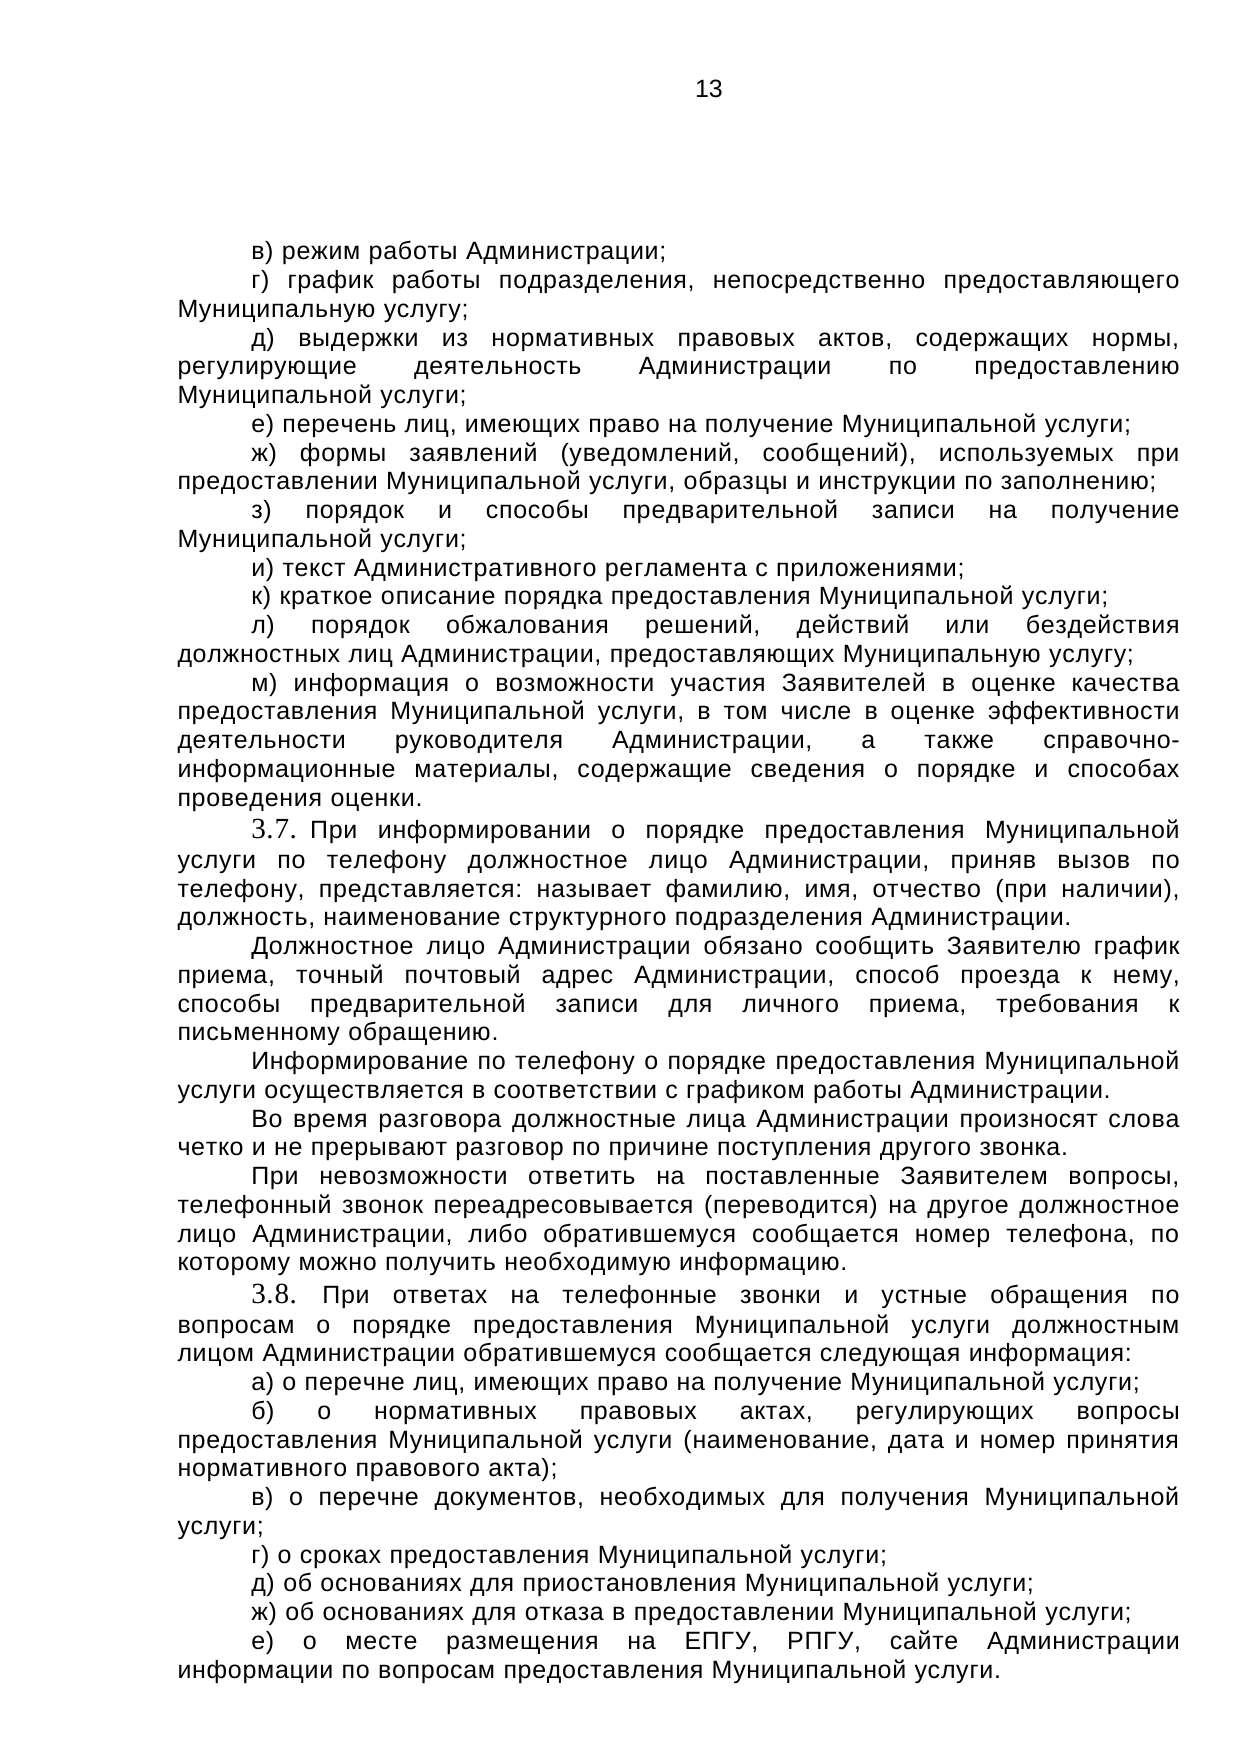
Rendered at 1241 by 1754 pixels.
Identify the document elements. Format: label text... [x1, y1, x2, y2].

text ж) формы заявлений (уведомлений, сообщений), используемых при предоставлении Муниципальной услуги, образцы и инструкции по заполнению; [177, 437, 1181, 495]
text Информирование по телефону о порядке предоставления Муниципальной услуги осуществляется в соответствии с графиком работы Администрации. [177, 1046, 1181, 1103]
text е) перечень лиц, имеющих право на получение Муниципальной услуги; [177, 409, 1181, 437]
text б) о нормативных правовых актах, регулирующих вопросы предоставления Муниципальной услуги (наименование, дата и номер принятия нормативного правового акта); [177, 1396, 1181, 1482]
text м) информация о возможности участия Заявителей в оценке качества предоставления Муниципальной услуги, в том числе в оценке эффективности деятельности руководителя Администрации, а также справочно-информационные материалы, содержащие сведения о порядке и способах проведения оценки. [177, 667, 1181, 811]
text г) график работы подразделения, непосредственно предоставляющего Муниципальную услугу; [177, 265, 1181, 322]
list При ответах на телефонные звонки и устные обращения по вопросам о порядке предоставления Муниципальной услуги должностным лицом Администрации обратившемуся сообщается следующая информация: [177, 1276, 1181, 1367]
text г) о сроках предоставления Муниципальной услуги; [177, 1539, 1181, 1568]
text Должностное лицо Администрации обязано сообщить Заявителю график приема, точный почтовый адрес Администрации, способ проезда к нему, способы предварительной записи для личного приема, требования к письменному обращению. [177, 931, 1181, 1046]
text з) порядок и способы предварительной записи на получение Муниципальной услуги; [177, 495, 1181, 552]
text в) о перечне документов, необходимых для получения Муниципальной услуги; [177, 1482, 1181, 1539]
text При невозможности ответить на поставленные Заявителем вопросы, телефонный звонок переадресовывается (переводится) на другое должностное лицо Администрации, либо обратившемуся сообщается номер телефона, по которому можно получить необходимую информацию. [177, 1161, 1181, 1276]
text и) текст Административного регламента с приложениями; [177, 552, 1181, 581]
text е) о месте размещения на ЕПГУ, РПГУ, сайте Администрации информации по вопросам предоставления Муниципальной услуги. [177, 1626, 1181, 1683]
text к) краткое описание порядка предоставления Муниципальной услуги; [177, 581, 1181, 610]
text а) о перечне лиц, имеющих право на получение Муниципальной услуги; [177, 1367, 1181, 1396]
text ж) об основаниях для отказа в предоставлении Муниципальной услуги; [177, 1597, 1181, 1626]
list При информировании о порядке предоставления Муниципальной услуги по телефону должностное лицо Администрации, приняв вызов по телефону, представляется: называет фамилию, имя, отчество (при наличии), должность, наименование структурного подразделения Администрации. [177, 811, 1181, 931]
text д) выдержки из нормативных правовых актов, содержащих нормы, регулирующие деятельность Администрации по предоставлению Муниципальной услуги; [177, 322, 1181, 409]
text Во время разговора должностные лица Администрации произносят слова четко и не прерывают разговор по причине поступления другого звонка. [177, 1103, 1181, 1161]
text л) порядок обжалования решений, действий или бездействия должностных лиц Администрации, предоставляющих Муниципальную услугу; [177, 610, 1181, 667]
text в) режим работы Администрации; [177, 236, 1181, 265]
text д) об основаниях для приостановления Муниципальной услуги; [177, 1568, 1181, 1597]
